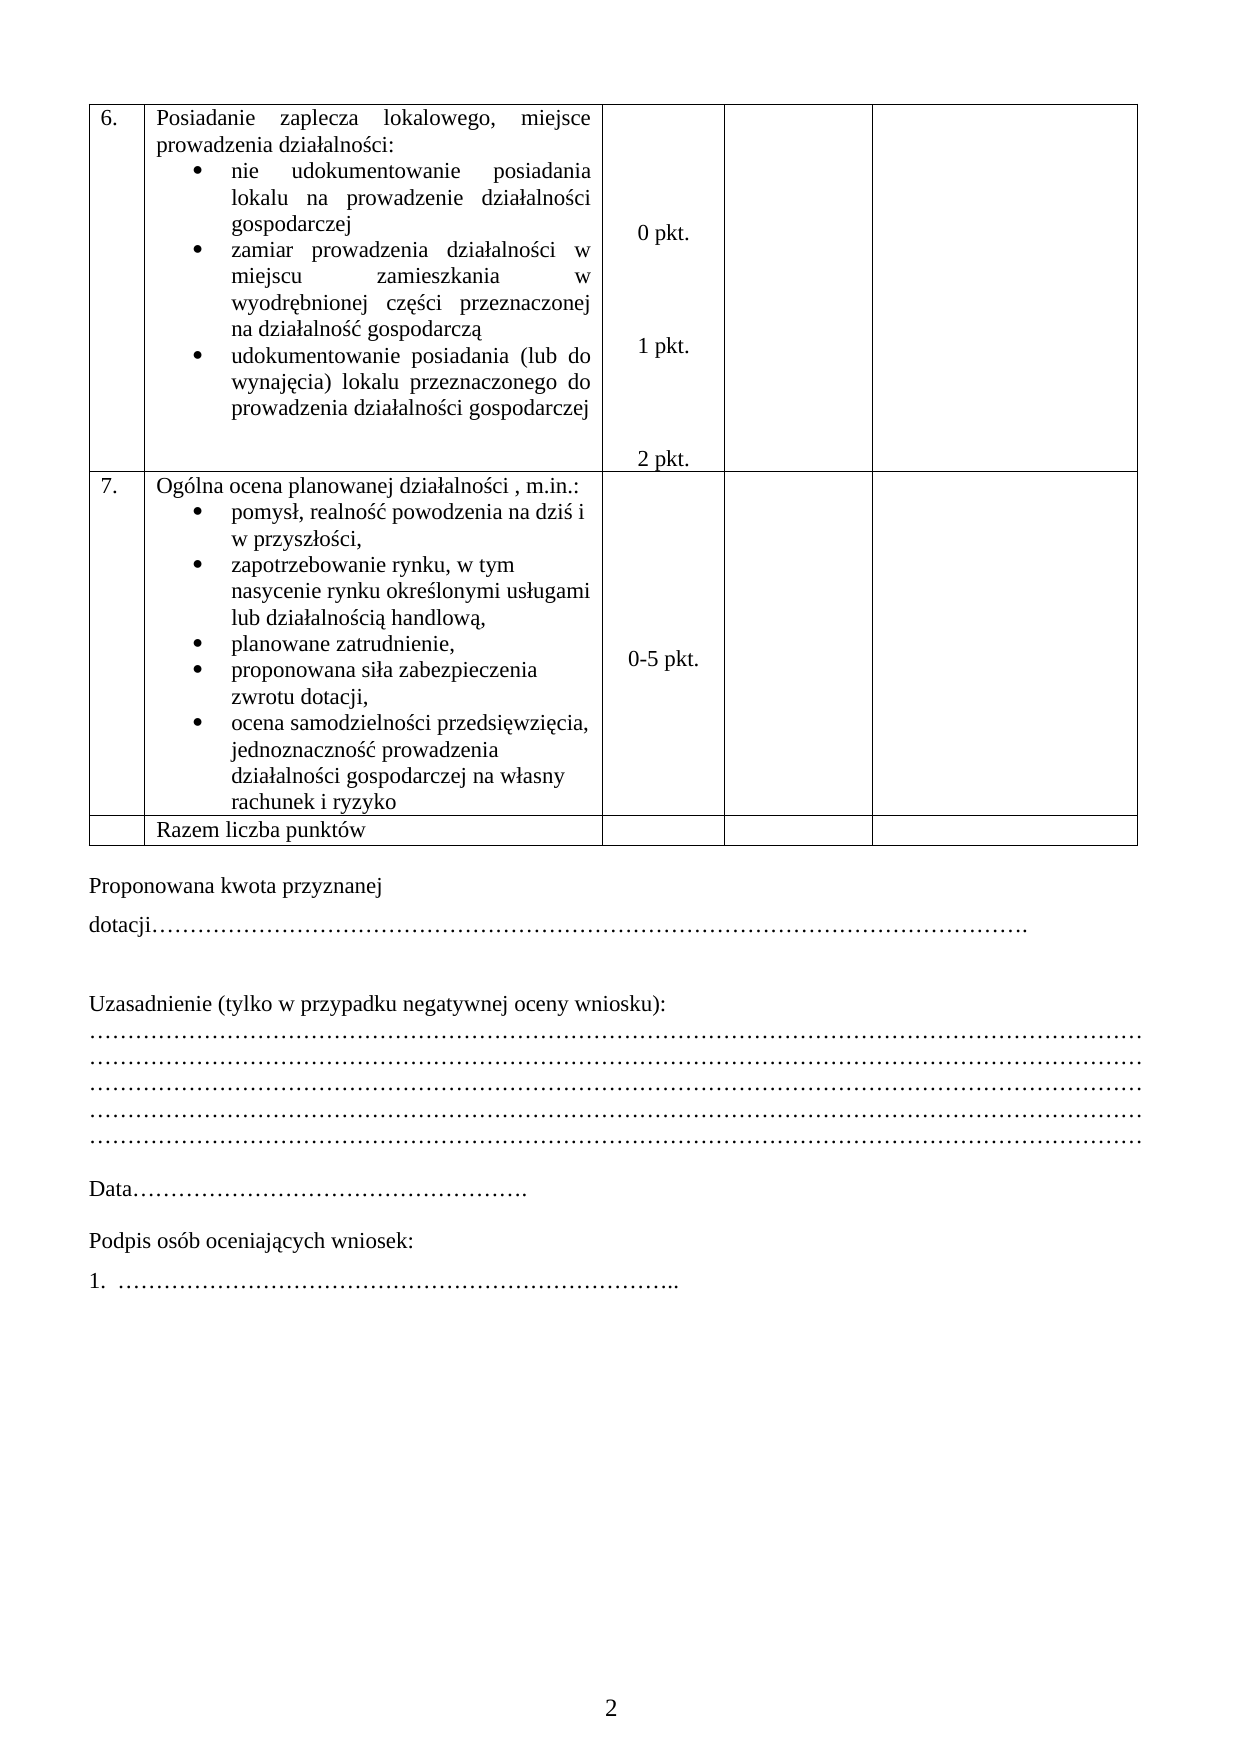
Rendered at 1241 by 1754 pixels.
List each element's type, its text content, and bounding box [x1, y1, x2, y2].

text Proponowana kwota przyznanej dotacji……………………………………………………………………………………………………. [89, 872, 1152, 938]
text 1. ……………………………………………………………….. [89, 1267, 1152, 1293]
text Data……………………………………………. [89, 1175, 1152, 1201]
table_cell [90, 816, 144, 844]
table_cell [725, 816, 872, 844]
table_cell 7. [90, 472, 144, 815]
table_cell Ogólna ocena planowanej działalności , m.in.: pomysł, realność powodzenia na dziś i w przyszłości, zapotrzebowanie rynku, w tym nasycenie rynku określonymi usługami lub działalnością handlową, planowane zatrudnienie, proponowana siła zabezpieczenia zwrotu dotacji, ocena samodzielności przedsięwzięcia, jednoznaczność prowadzenia działalności gospodarczej na własny rachunek i ryzyko [145, 472, 602, 815]
text Uzasadnienie (tylko w przypadku negatywnej oceny wniosku): [89, 990, 1152, 1017]
table_cell [873, 816, 1137, 844]
table_cell [725, 472, 872, 815]
table_cell 6. [90, 105, 144, 471]
table_cell 0 pkt. 1 pkt. 2 pkt. [603, 105, 724, 471]
table_cell Posiadanie zaplecza lokalowego, miejsce prowadzenia działalności: nie udokumentowanie posiadania lokalu na prowadzenie działalności gospodarczej zamiar prowadzenia działalności w miejscu zamieszkania w wyodrębnionej części przeznaczonej na działalność gospodarczą udokumentowanie posiadania (lub do wynajęcia) lokalu przeznaczonego do prowadzenia działalności gospodarczej [145, 105, 602, 471]
text Podpis osób oceniających wniosek: [89, 1227, 1152, 1254]
text …………………………………………………………………………………………………………………………………………………………………………………………………………………………………………………………………………………………………………………………………………………………………………………………………………………………………………………………………………………………………………………………………………………………………………………………………………………………………… [89, 1017, 1152, 1148]
table_cell [725, 105, 872, 471]
table_cell Razem liczba punktów [145, 816, 602, 844]
table_cell [873, 105, 1137, 471]
table_cell [603, 816, 724, 844]
table_cell [873, 472, 1137, 815]
table_cell 0-5 pkt. [603, 472, 724, 815]
